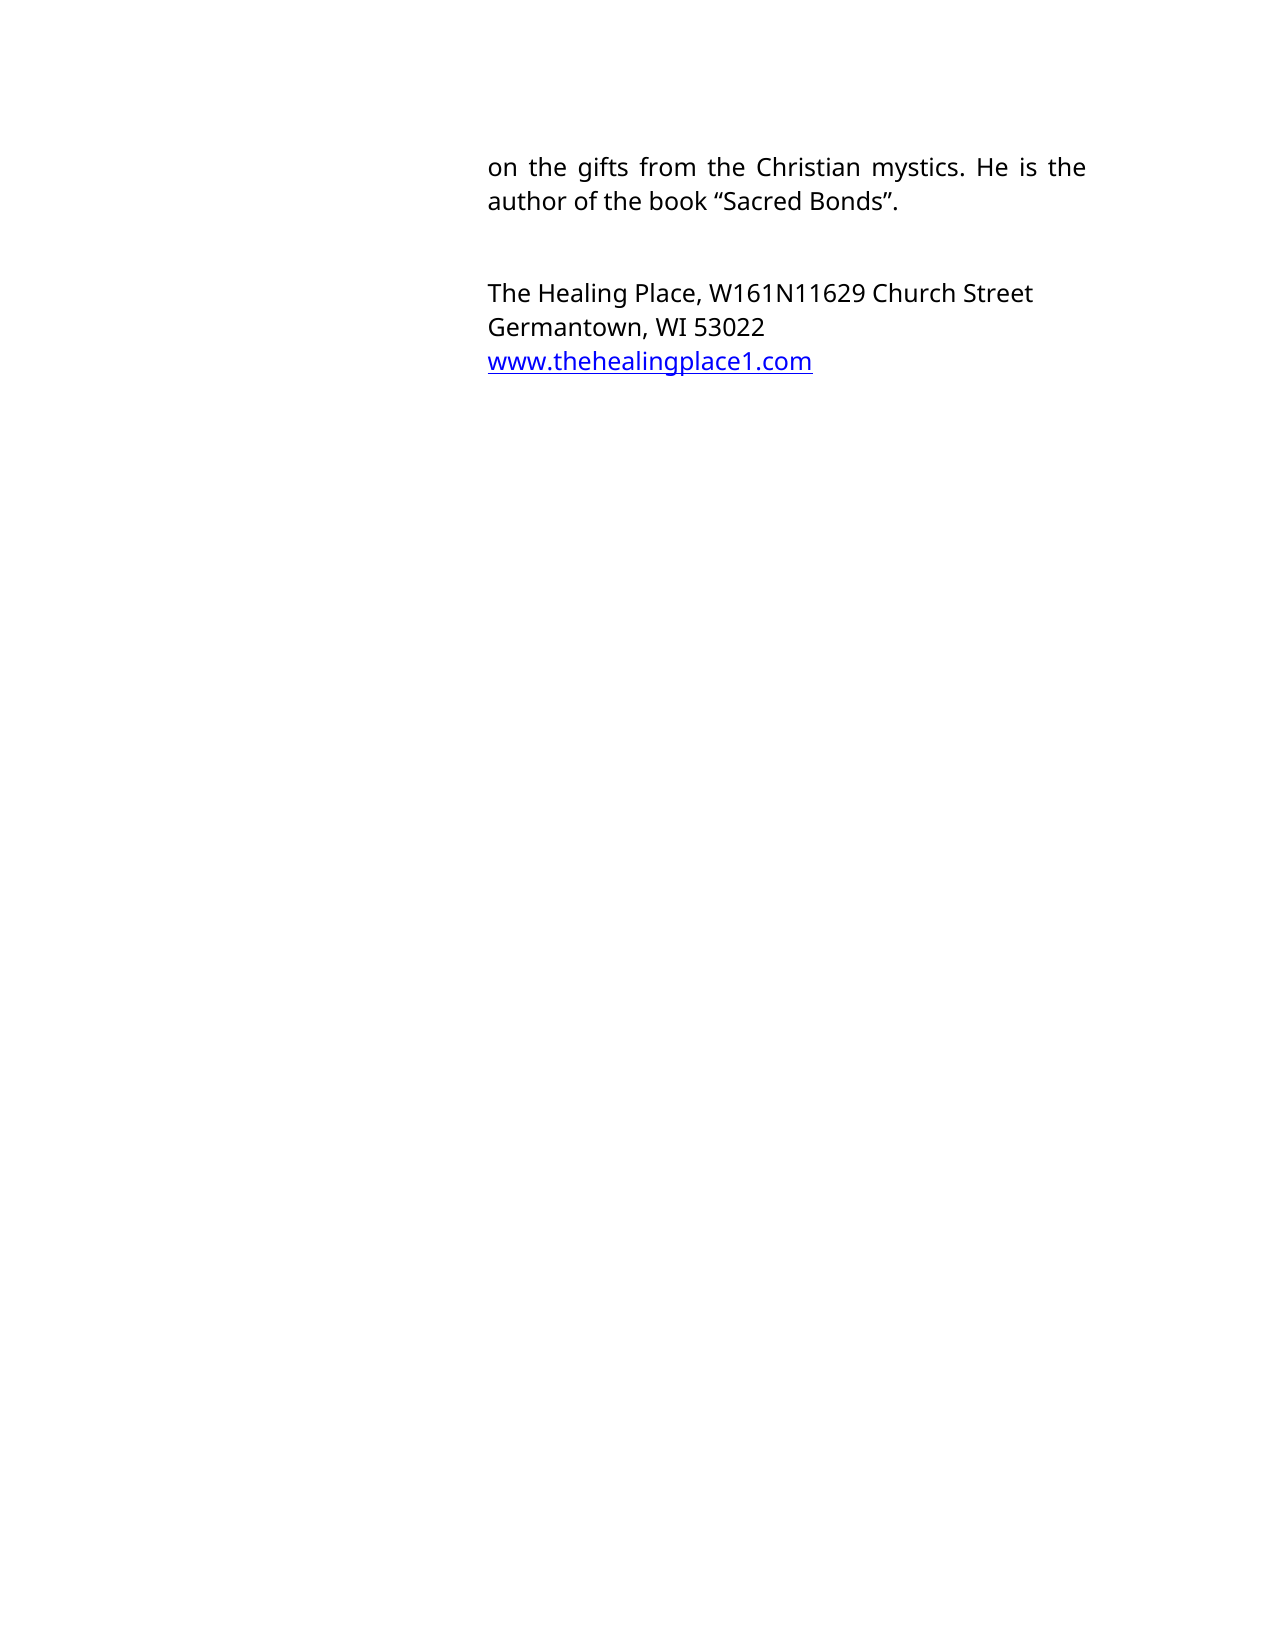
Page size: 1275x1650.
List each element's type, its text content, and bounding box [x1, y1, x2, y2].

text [487, 150, 1087, 218]
text www.thehealingplace1.com [487, 344, 1087, 378]
text The Healing Place, W161N11629 Church Street [487, 276, 1087, 310]
text Germantown, WI 53022 [487, 310, 1087, 344]
